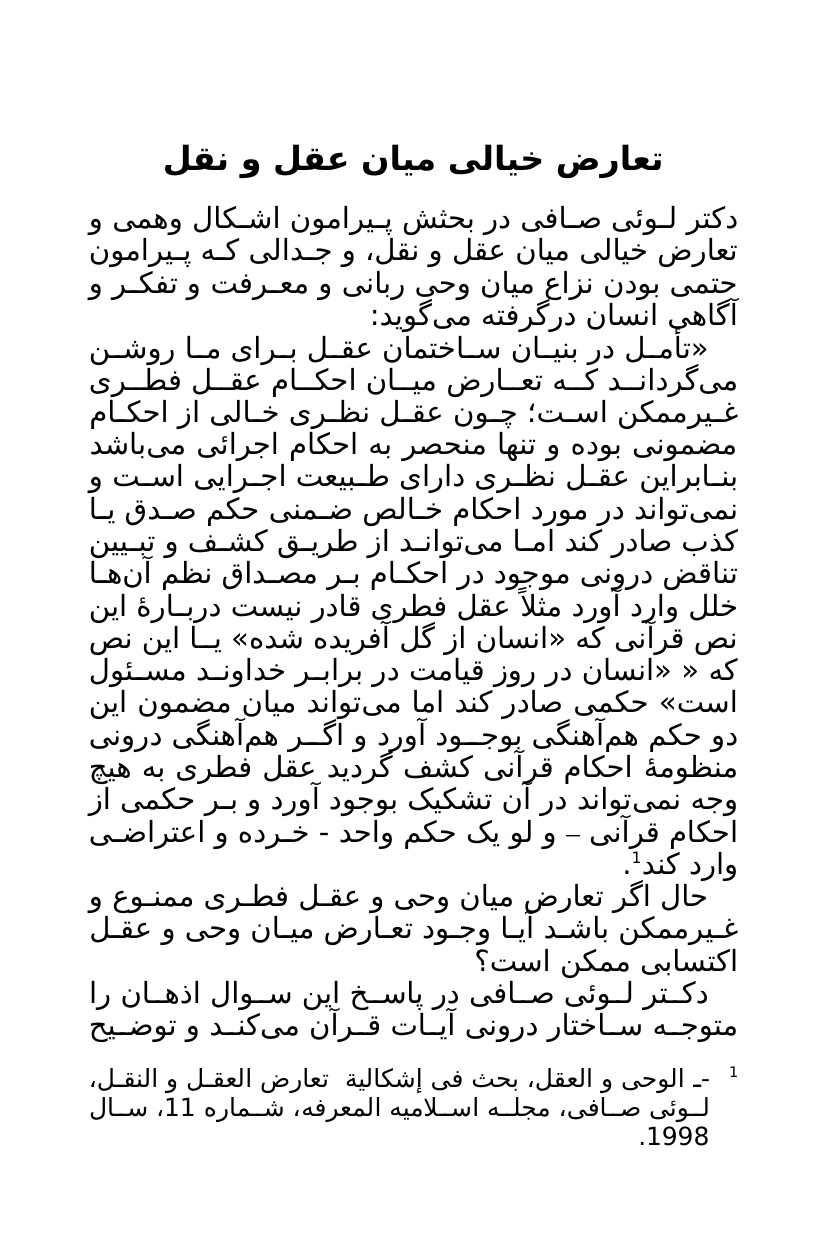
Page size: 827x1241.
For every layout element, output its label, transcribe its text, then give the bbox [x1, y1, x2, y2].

text حال اگر تعارض میان وحی و عقل فطری ممنوع و غیرممکن باشد آیا وجود تعارض میان وحی و عقل اکتسابی ممکن است؟ [89, 881, 738, 978]
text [89, 978, 738, 1042]
text دکتر لوئی صافی در بحثش پیرامون اشکال وهمی و تعارض خیالی میان عقل و نقل، و جدالی که پیرامون حتمی بودن نزاع میان وحی ربانی و معرفت و تفکر و آگاهی انسان درگرفته می‌گوید: [89, 203, 738, 332]
text «تأمل در بنیان ساختمان عقل برای ما روشن می‌گرداند که تعارض میان احکام عقل فطری غیرممکن است؛ چون عقل نظری خالی از احکام مضمونی بوده و تنها منحصر به احکام اجرائی می‌باشد بنابراین عقل نظری دارای طبیعت اجرایی است و نمی‌تواند در مورد احکام خالص ضمنی حکم صدق یا کذب صادر کند اما می‌تواند از طریق کشف و تبیین تناقض درونی موجود در احکام بر مصداق نظم آن‌ها خلل وارد آورد مثلاً عقل فطری قادر نیست دربارۀ این نص قرآنی که «انسان از گل آفریده شده» یا این نص که « «انسان در روز قیامت در برابر خداوند مسئول است» حکمی صادر کند اما می‌تواند میان مضمون این دو حکم هم‌آهنگی بوجود آورد و اگر هم‌آهنگی درونی منظومۀ احکام قرآنی کشف گردید عقل فطری به هیچ وجه نمی‌تواند در آن تشکیک بوجود آورد و بر حکمی از احکام قرآنی – و لو یک حکم واحد - خرده و اعتراضی وارد کند. [89, 332, 738, 881]
text تعارض خیالی میان عقل و نقل [89, 139, 738, 178]
